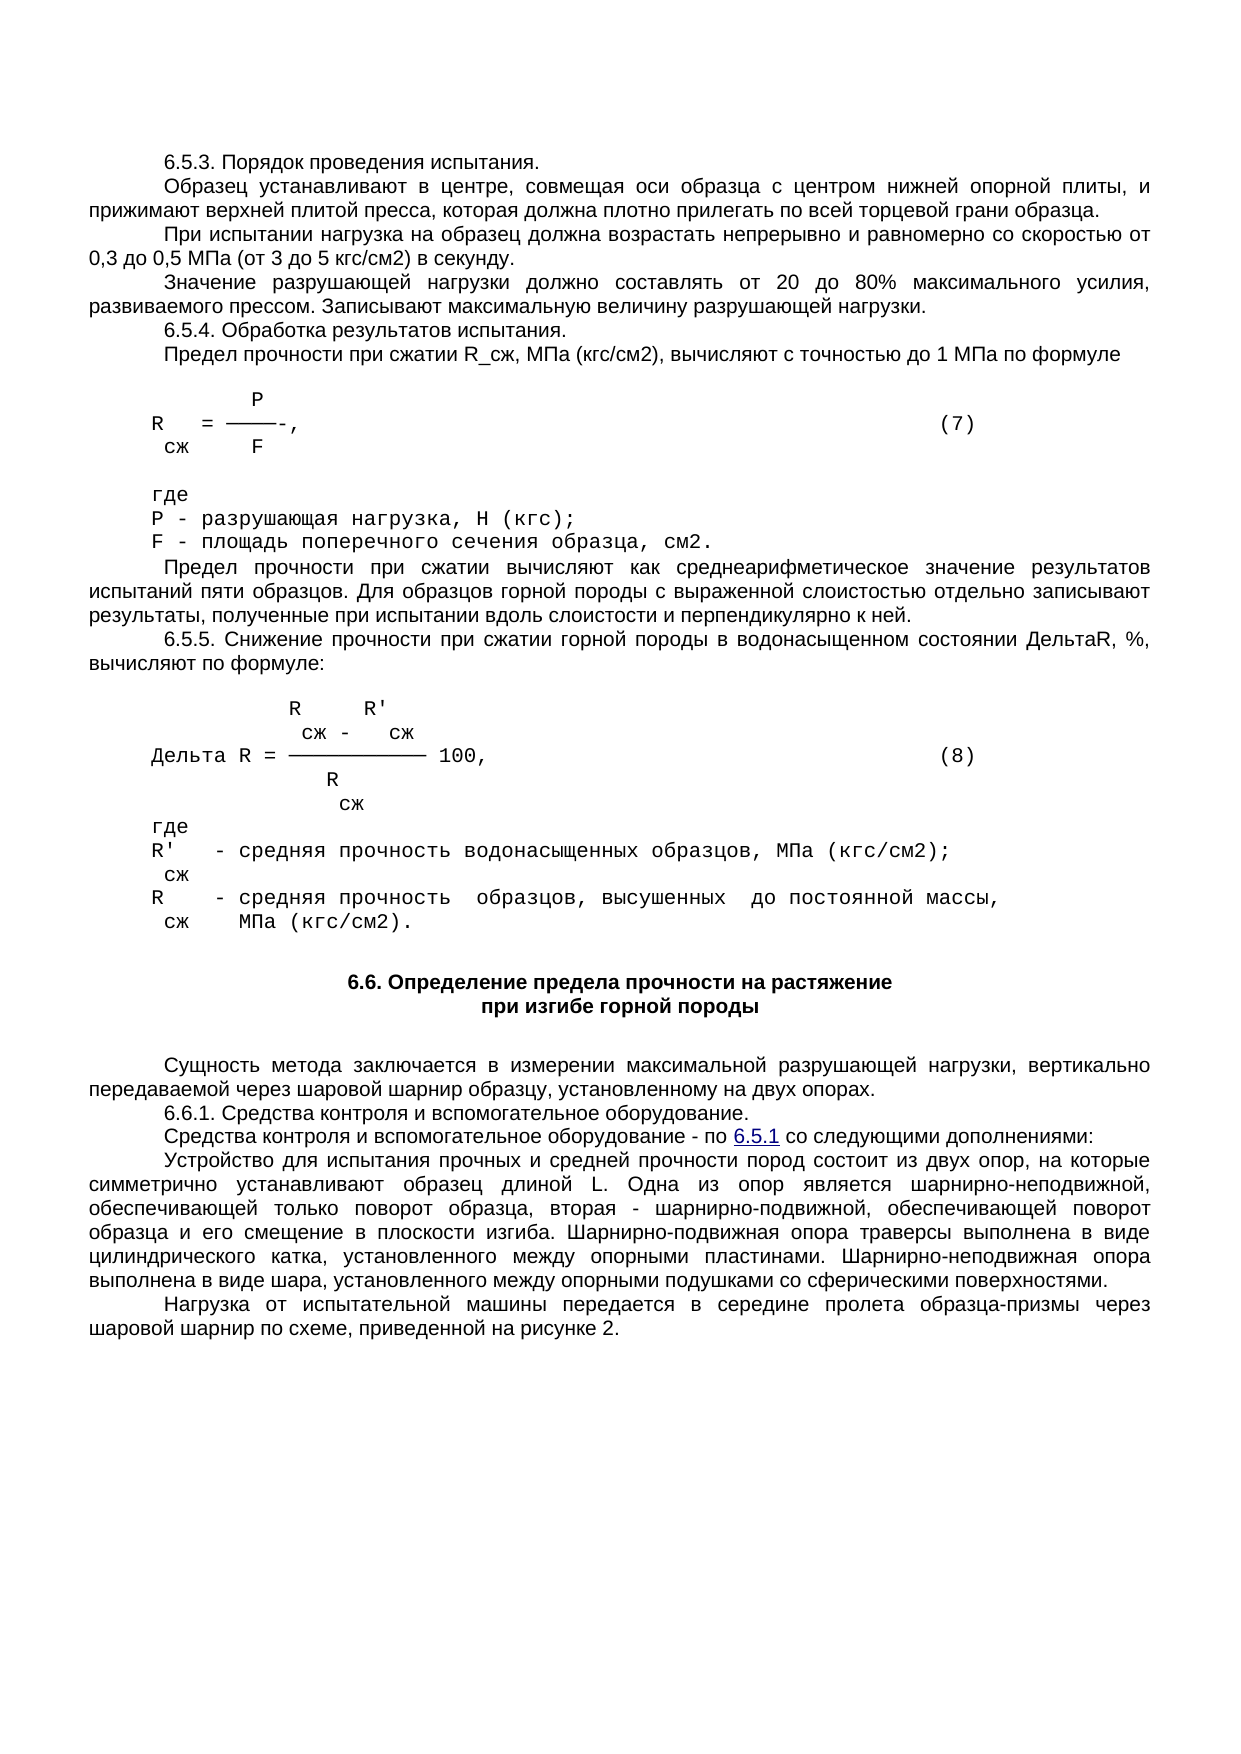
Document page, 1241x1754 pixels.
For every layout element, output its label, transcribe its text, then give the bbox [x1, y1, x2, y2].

text сж [88, 864, 1152, 887]
text сж [88, 793, 1152, 816]
text Образец устанавливают в центре, совмещая оси образца с центром нижней опорной плиты, и прижимают верхней плитой пресса, которая должна плотно прилегать по всей торцевой грани образца. [88, 174, 1152, 222]
text Сущность метода заключается в измерении максимальной разрушающей нагрузки, вертикально передаваемой через шаровой шарнир образцу, установленному на двух опорах. [88, 1052, 1152, 1100]
text Устройство для испытания прочных и средней прочности пород состоит из двух опор, на которые симметрично устанавливают образец длиной L. Одна из опор является шарнирно-неподвижной, обеспечивающей только поворот образца, вторая - шарнирно-подвижной, обеспечивающей поворот образца и его смещение в плоскости изгиба. Шарнирно-подвижная опора траверсы выполнена в виде цилиндрического катка, установленного между опорными пластинами. Шарнирно-неподвижная опора выполнена в виде шара, установленного между опорными подушками со сферическими поверхностями. [88, 1148, 1152, 1292]
text При испытании нагрузка на образец должна возрастать непрерывно и равномерно со скоростью от 0,3 до 0,5 МПа (от 3 до 5 кгс/см2) в секунду. [88, 222, 1152, 270]
text Предел прочности при сжатии вычисляют как среднеарифметическое значение результатов испытаний пяти образцов. Для образцов горной породы с выраженной слоистостью отдельно записывают результаты, полученные при испытании вдоль слоистости и перпендикулярно к ней. [88, 555, 1152, 627]
text где [88, 816, 1152, 840]
list 6.6. Определение предела прочности на растяжение при изгибе горной породы [88, 969, 1152, 1017]
text R - средняя прочность образцов, высушенных до постоянной массы, [88, 887, 1152, 911]
text сж МПа (кгс/см2). [88, 911, 1152, 935]
text 6.5.5. Снижение прочности при сжатии горной породы в водонасыщенном состоянии ДельтаR, %, вычисляют по формуле: [88, 627, 1152, 674]
text Средства контроля и вспомогательное оборудование - по 6.5.1 со следующими дополнениями: [88, 1124, 1152, 1148]
text R [88, 769, 1152, 793]
text R = ────-, (7) [88, 413, 1152, 437]
text P [88, 389, 1152, 413]
text 6.5.4. Обработка результатов испытания. [88, 318, 1152, 342]
text Значение разрушающей нагрузки должно составлять от 20 до 80% максимального усилия, развиваемого прессом. Записывают максимальную величину разрушающей нагрузки. [88, 270, 1152, 318]
text сж F [88, 437, 1152, 460]
text Предел прочности при сжатии R_сж, МПа (кгс/см2), вычисляют с точностью до 1 МПа по формуле [88, 342, 1152, 366]
text R R' [88, 698, 1152, 722]
text 6.5.3. Порядок проведения испытания. [88, 150, 1152, 174]
text Дельта R = ─────────── 100, (8) [88, 746, 1152, 769]
text R' - средняя прочность водонасыщенных образцов, МПа (кгс/см2); [88, 840, 1152, 864]
text Р - разрушающая нагрузка, Н (кгс); [88, 507, 1152, 531]
text F - площадь поперечного сечения образца, см2. [88, 531, 1152, 555]
text где [88, 484, 1152, 507]
text сж - сж [88, 722, 1152, 746]
text Нагрузка от испытательной машины передается в середине пролета образца-призмы через шаровой шарнир по схеме, приведенной на рисунке 2. [88, 1292, 1152, 1340]
text 6.6.1. Средства контроля и вспомогательное оборудование. [88, 1100, 1152, 1124]
